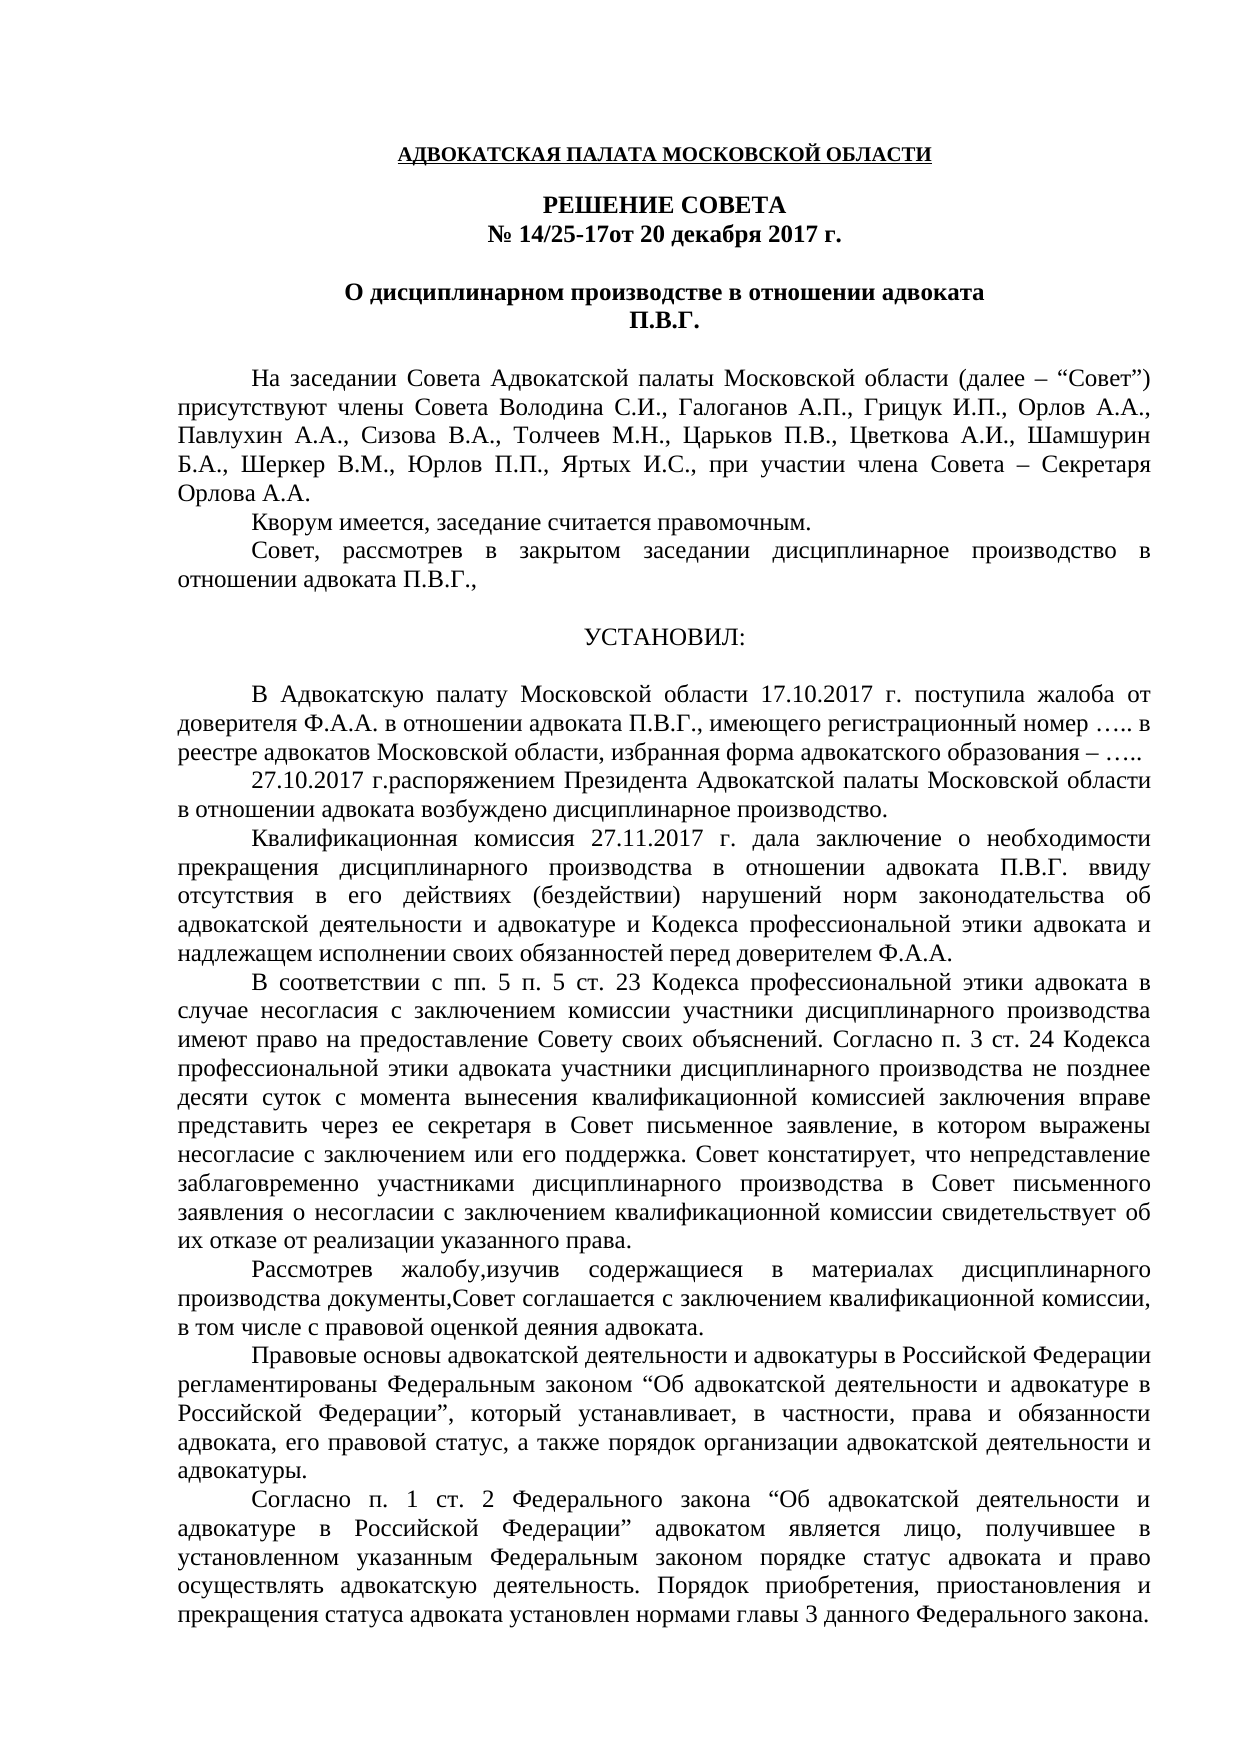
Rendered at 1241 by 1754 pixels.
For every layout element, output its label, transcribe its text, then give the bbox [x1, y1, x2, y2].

text П.В.Г. [177, 305, 1152, 334]
text № 14/25-17от 20 декабря 2017 г. [177, 219, 1152, 248]
text 27.10.2017 г.распоряжением Президента Адвокатской палаты Московской области в отношении адвоката возбуждено дисциплинарное производство. [177, 765, 1152, 823]
text Кворум имеется, заседание считается правомочным. [177, 507, 1152, 535]
text В соответствии с пп. 5 п. 5 ст. 23 Кодекса профессиональной этики адвоката в случае несогласия с заключением комиссии участники дисциплинарного производства имеют право на предоставление Совету своих объяснений. Согласно п. 3 ст. 24 Кодекса профессиональной этики адвоката участники дисциплинарного производства не позднее десяти суток с момента вынесения квалификационной комиссией заключения вправе представить через ее секретаря в Совет письменное заявление, в котором выражены несогласие с заключением или его поддержка. Совет констатирует, что непредставление заблаговременно участниками дисциплинарного производства в Совет письменного заявления о несогласии с заключением квалификационной комиссии свидетельствует об их отказе от реализации указанного права. [177, 967, 1152, 1254]
text Согласно п. 1 ст. 2 Федерального закона “Об адвокатской деятельности и адвокатуре в Российской Федерации” адвокатом является лицо, получившее в установленном указанным Федеральным законом порядке статус адвоката и право осуществлять адвокатскую деятельность. Порядок приобретения, приостановления и прекращения статуса адвоката установлен нормами главы 3 данного Федерального закона. [177, 1484, 1152, 1628]
text Рассмотрев жалобу,изучив содержащиеся в материалах дисциплинарного производства документы,Совет соглашается с заключением квалификационной комиссии, в том числе с правовой оценкой деяния адвоката. [177, 1254, 1152, 1340]
text УСТАНОВИЛ: [177, 622, 1152, 650]
text О дисциплинарном производстве в отношении адвоката [177, 277, 1152, 305]
text Квалификационная комиссия 27.11.2017 г. дала заключение о необходимости прекращения дисциплинарного производства в отношении адвоката П.В.Г. ввиду отсутствия в его действиях (бездействии) нарушений норм законодательства об адвокатской деятельности и адвокатуре и Кодекса профессиональной этики адвоката и надлежащем исполнении своих обязанностей перед доверителем Ф.А.А. [177, 823, 1152, 967]
text Правовые основы адвокатской деятельности и адвокатуры в Российской Федерации регламентированы Федеральным законом “Об адвокатской деятельности и адвокатуре в Российской Федерации”, который устанавливает, в частности, права и обязанности адвоката, его правовой статус, а также порядок организации адвокатской деятельности и адвокатуры. [177, 1340, 1152, 1484]
subtitle Решение СОВЕТА [177, 190, 1152, 219]
text Совет, рассмотрев в закрытом заседании дисциплинарное производство в отношении адвоката П.В.Г., [177, 535, 1152, 593]
text адвокатская палата московской области [177, 142, 1152, 166]
text На заседании Совета Адвокатской палаты Московской области (далее – “Совет”) присутствуют члены Совета Володина С.И., Галоганов А.П., Грицук И.П., Орлов А.А., Павлухин А.А., Сизова В.А., Толчеев М.Н., Царьков П.В., Цветкова А.И., Шамшурин Б.А., Шеркер В.М., Юрлов П.П., Яртых И.С., при участии члена Совета – Секретаря Орлова А.А. [177, 363, 1152, 507]
text В Адвокатскую палату Московской области 17.10.2017 г. поступила жалоба от доверителя Ф.А.А. в отношении адвоката П.В.Г., имеющего регистрационный номер ….. в реестре адвокатов Московской области, избранная форма адвокатского образования – ….. [177, 679, 1152, 765]
